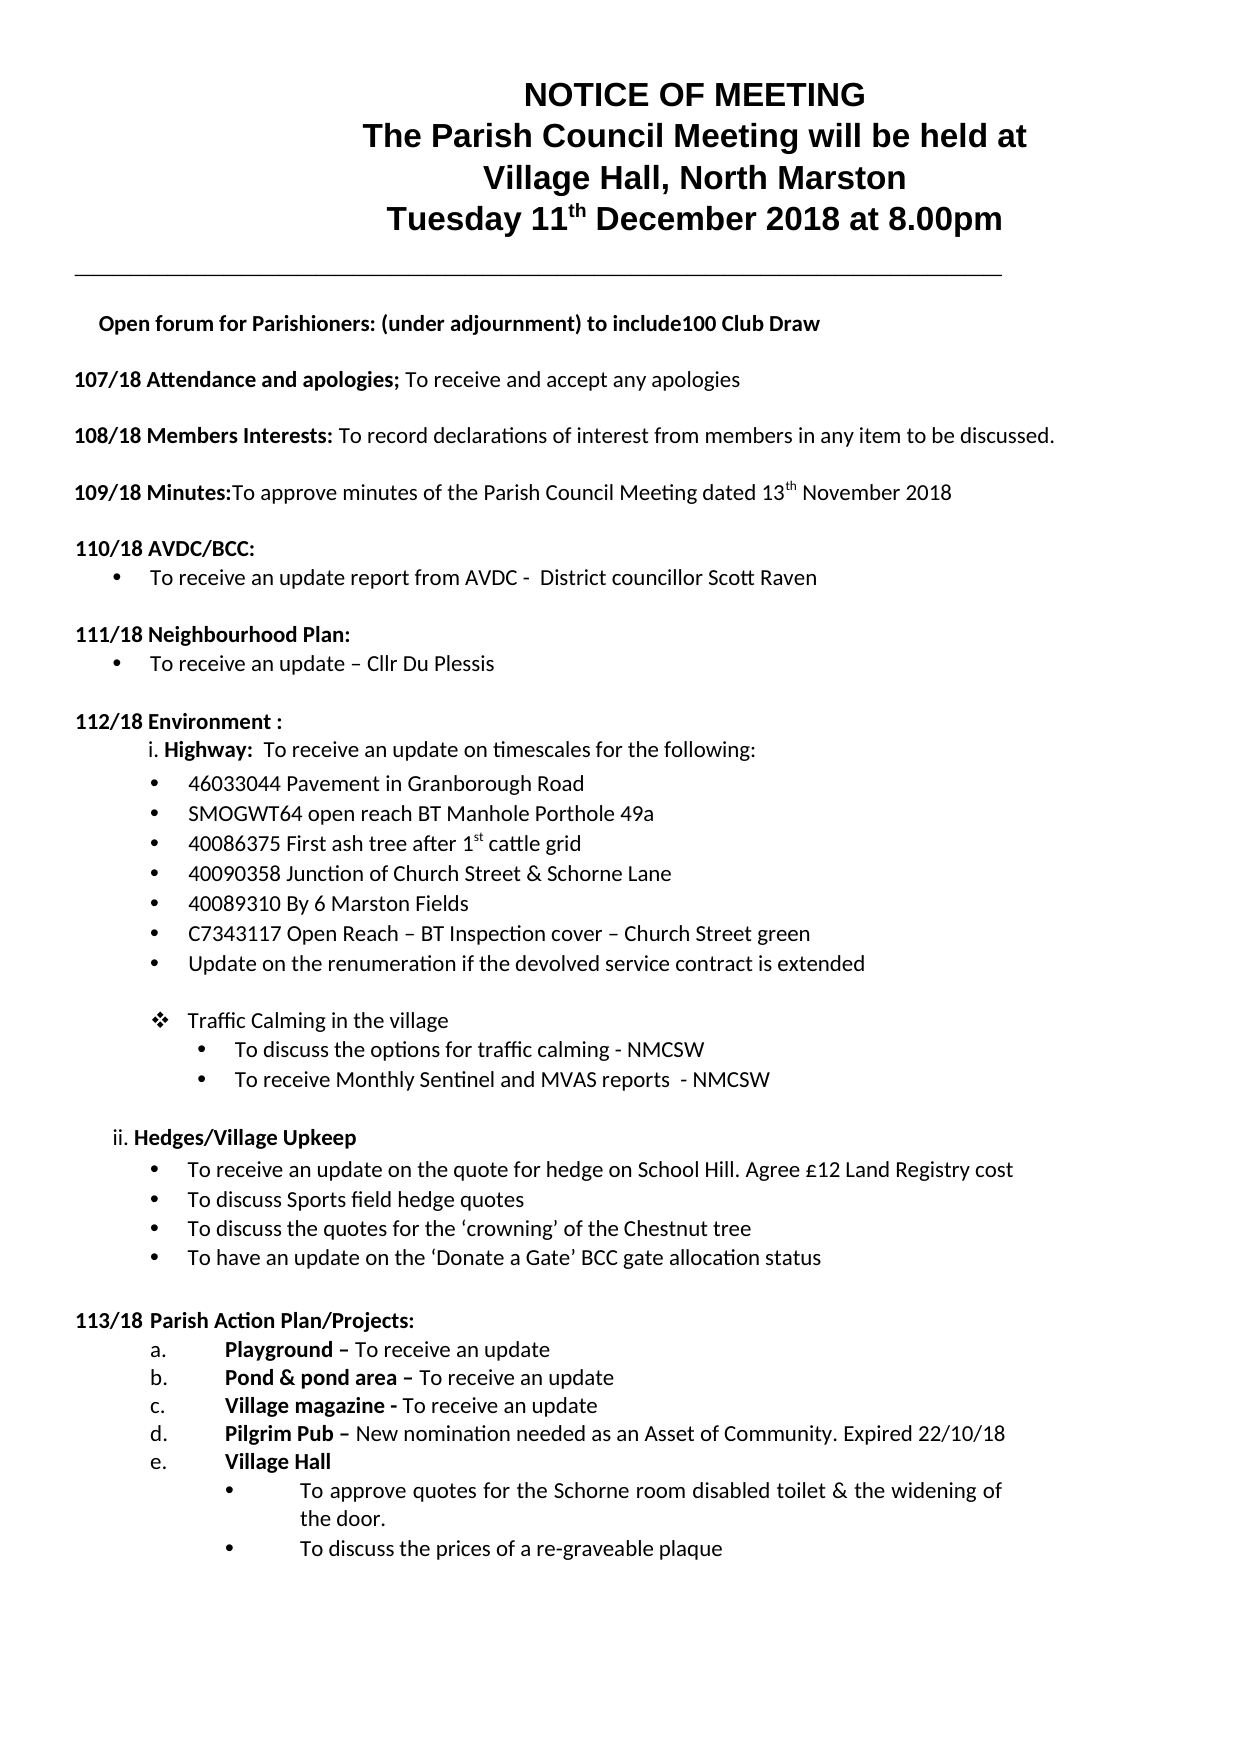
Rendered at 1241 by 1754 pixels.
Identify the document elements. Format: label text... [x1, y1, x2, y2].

list Village Hall [150, 1447, 1109, 1475]
list Playground – To receive an update [150, 1335, 1109, 1363]
list To receive an update – Cllr Du Plessis [112, 648, 1165, 678]
list 40089310 By 6 Marston Fields [150, 888, 1165, 917]
list Village magazine - To receive an update [150, 1391, 1109, 1419]
list To receive an update on the quote for hedge on School Hill. Agree £12 Land Registry cost [150, 1154, 1165, 1184]
list To discuss the prices of a re-graveable plaque [225, 1533, 1003, 1562]
text 111/18 Neighbourhood Plan: [75, 620, 1165, 648]
list To have an update on the ‘Donate a Gate’ BCC gate allocation status [150, 1242, 1165, 1271]
text The Parish Council Meeting will be held at [150, 116, 1164, 155]
list To receive Monthly Sentinel and MVAS reports - NMCSW [197, 1064, 1165, 1093]
text 107/18 Attendance and apologies; To receive and accept any apologies [73, 365, 1165, 393]
list To approve quotes for the Schorne room disabled toilet & the widening of the door. [225, 1475, 1003, 1533]
text i. Highway: To receive an update on timescales for the following: [75, 735, 1165, 763]
list C7343117 Open Reach – BT Inspection cover – Church Street green [150, 918, 1165, 947]
text 108/18 Members Interests: To record declarations of interest from members in any item to be discussed. [73, 421, 1165, 449]
list Traffic Calming in the village [150, 1006, 1165, 1034]
text 110/18 AVDC/BCC: [75, 534, 1165, 562]
text Open forum for Parishioners: (under adjournment) to include100 Club Draw [98, 309, 1165, 337]
list To discuss Sports field hedge quotes [150, 1184, 1165, 1213]
text Village Hall, North Marston [150, 158, 1164, 196]
list 40090358 Junction of Church Street & Schorne Lane [150, 858, 1165, 887]
list SMOGWT64 open reach BT Manhole Porthole 49a [150, 798, 1165, 827]
text Tuesday 11th December 2018 at 8.00pm [150, 199, 1164, 238]
list Pond & pond area – To receive an update [150, 1363, 1109, 1391]
text 113/18 Parish Action Plan/Projects: [75, 1307, 1165, 1335]
text 112/18 Environment : [75, 707, 1165, 735]
text NOTICE OF MEETING [150, 75, 1164, 113]
list Pilgrim Pub – New nomination needed as an Asset of Community. Expired 22/10/18 [150, 1419, 1109, 1447]
list To receive an update report from AVDC - District councillor Scott Raven [112, 562, 1165, 591]
list 40086375 First ash tree after 1st cattle grid [150, 828, 1165, 857]
list To discuss the quotes for the ‘crowning’ of the Chestnut tree [150, 1213, 1165, 1242]
text 109/18 Minutes:To approve minutes of the Parish Council Meeting dated 13th November 2018 [73, 478, 1165, 506]
list To discuss the options for traffic calming - NMCSW [197, 1034, 1165, 1064]
text ii. Hedges/Village Upkeep [112, 1123, 1165, 1151]
list 46033044 Pavement in Granborough Road [150, 768, 1165, 797]
list Update on the renumeration if the devolved service contract is extended [150, 948, 1165, 977]
text __________________________________________________ [75, 241, 1164, 279]
